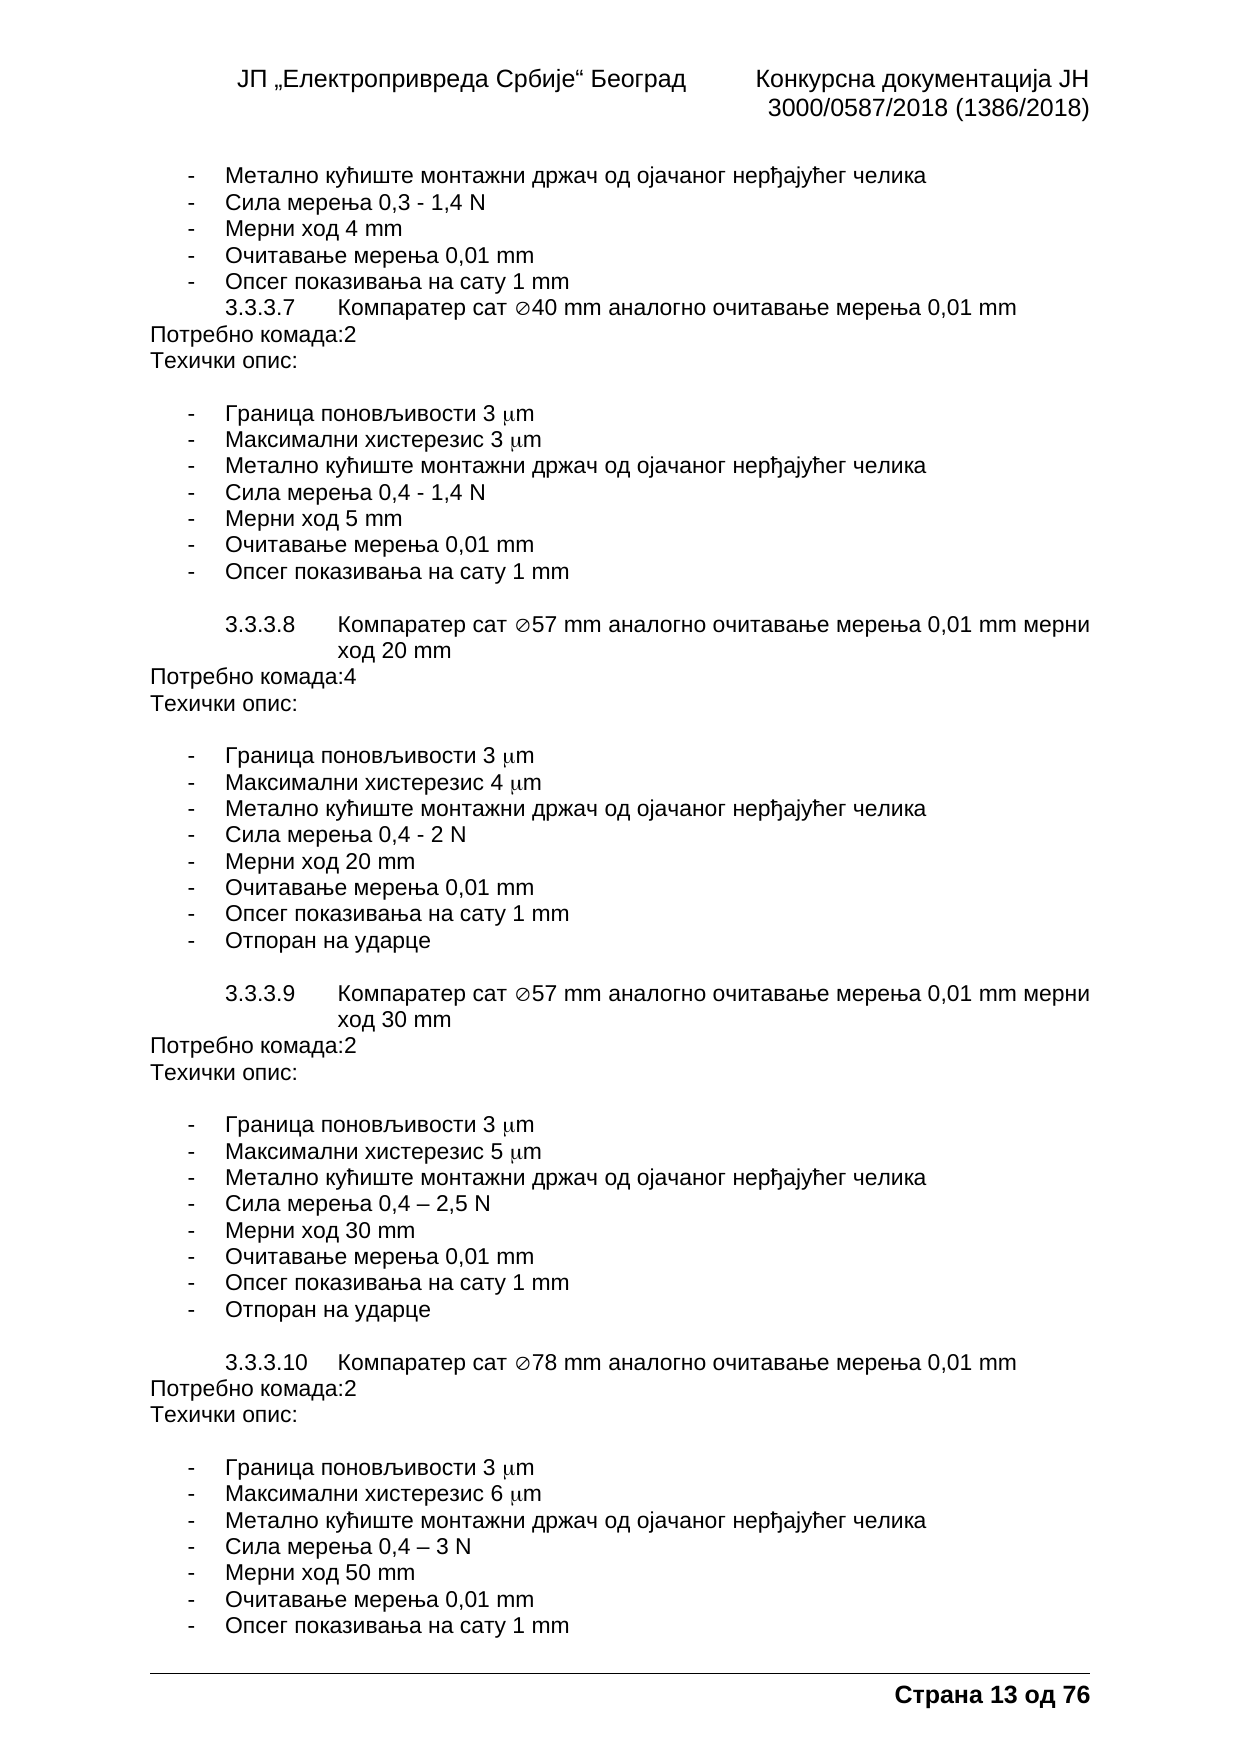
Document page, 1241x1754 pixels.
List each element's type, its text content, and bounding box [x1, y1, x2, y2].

list Метално кућиште монтажни држач од ојачаног нерђајућег челика [187, 1164, 1090, 1190]
list Отпоран на ударце [187, 1296, 1090, 1322]
list Метално кућиште монтажни држач од ојачаног нерђајућег челика [187, 795, 1090, 821]
list Мерни ход 50 mm [187, 1559, 1090, 1586]
text Техички опис: [150, 689, 1090, 716]
text Техички опис: [150, 347, 1090, 373]
list Очитавање мерења 0,01 mm [187, 531, 1090, 558]
list Опсег показивања на сату 1 mm [187, 900, 1090, 927]
text Техички опис: [150, 1058, 1090, 1085]
list Максимални хистерезис 4 m [187, 769, 1090, 795]
list Граница поновљивости 3 m [187, 1454, 1090, 1480]
list Сила мерења 0,4 - 1,4 N [187, 479, 1090, 505]
list Граница поновљивости 3 m [187, 742, 1090, 769]
list Опсег показивања на сату 1 mm [187, 558, 1090, 584]
list Компаратер сат 57 mm аналогно очитавање мерења 0,01 mm мерни ход 30 mm [225, 979, 1090, 1032]
list Компаратер сат 57 mm аналогно очитавање мерења 0,01 mm мерни ход 20 mm [225, 611, 1090, 663]
text Потребно комада:2 [150, 1375, 1090, 1401]
list Компаратер сат 78 mm аналогно очитавање мерења 0,01 mm [225, 1348, 1090, 1375]
list Сила мерења 0,4 - 2 N [187, 821, 1090, 848]
list Сила мерења 0,4 – 2,5 N [187, 1190, 1090, 1217]
list Сила мерења 0,3 - 1,4 N [187, 189, 1090, 215]
list Метално кућиште монтажни држач од ојачаног нерђајућег челика [187, 1507, 1090, 1533]
text Потребно комада:4 [150, 663, 1090, 689]
list Максимални хистерезис 3 m [187, 426, 1090, 452]
list Очитавање мерења 0,01 mm [187, 242, 1090, 268]
list Мерни ход 4 mm [187, 215, 1090, 242]
list Опсег показивања на сату 1 mm [187, 268, 1090, 294]
list Сила мерења 0,4 – 3 N [187, 1533, 1090, 1559]
list Мерни ход 20 mm [187, 848, 1090, 874]
list Мерни ход 5 mm [187, 505, 1090, 531]
text Потребно комада:2 [150, 321, 1090, 347]
list Метално кућиште монтажни држач од ојачаног нерђајућег челика [187, 162, 1090, 189]
list Опсег показивања на сату 1 mm [187, 1612, 1090, 1638]
list Отпоран на ударце [187, 927, 1090, 953]
list Очитавање мерења 0,01 mm [187, 1586, 1090, 1612]
list Очитавање мерења 0,01 mm [187, 874, 1090, 900]
list Компаратер сат 40 mm аналогно очитавање мерења 0,01 mm [225, 294, 1090, 321]
list Максимални хистерезис 5 m [187, 1138, 1090, 1164]
list Мерни ход 30 mm [187, 1217, 1090, 1243]
text Потребно комада:2 [150, 1032, 1090, 1058]
list Метално кућиште монтажни држач од ојачаног нерђајућег челика [187, 452, 1090, 479]
list Максимални хистерезис 6 m [187, 1480, 1090, 1507]
list Граница поновљивости 3 m [187, 1111, 1090, 1138]
list Граница поновљивости 3 m [187, 400, 1090, 426]
text Техички опис: [150, 1401, 1090, 1427]
list Опсег показивања на сату 1 mm [187, 1269, 1090, 1296]
list Очитавање мерења 0,01 mm [187, 1243, 1090, 1269]
